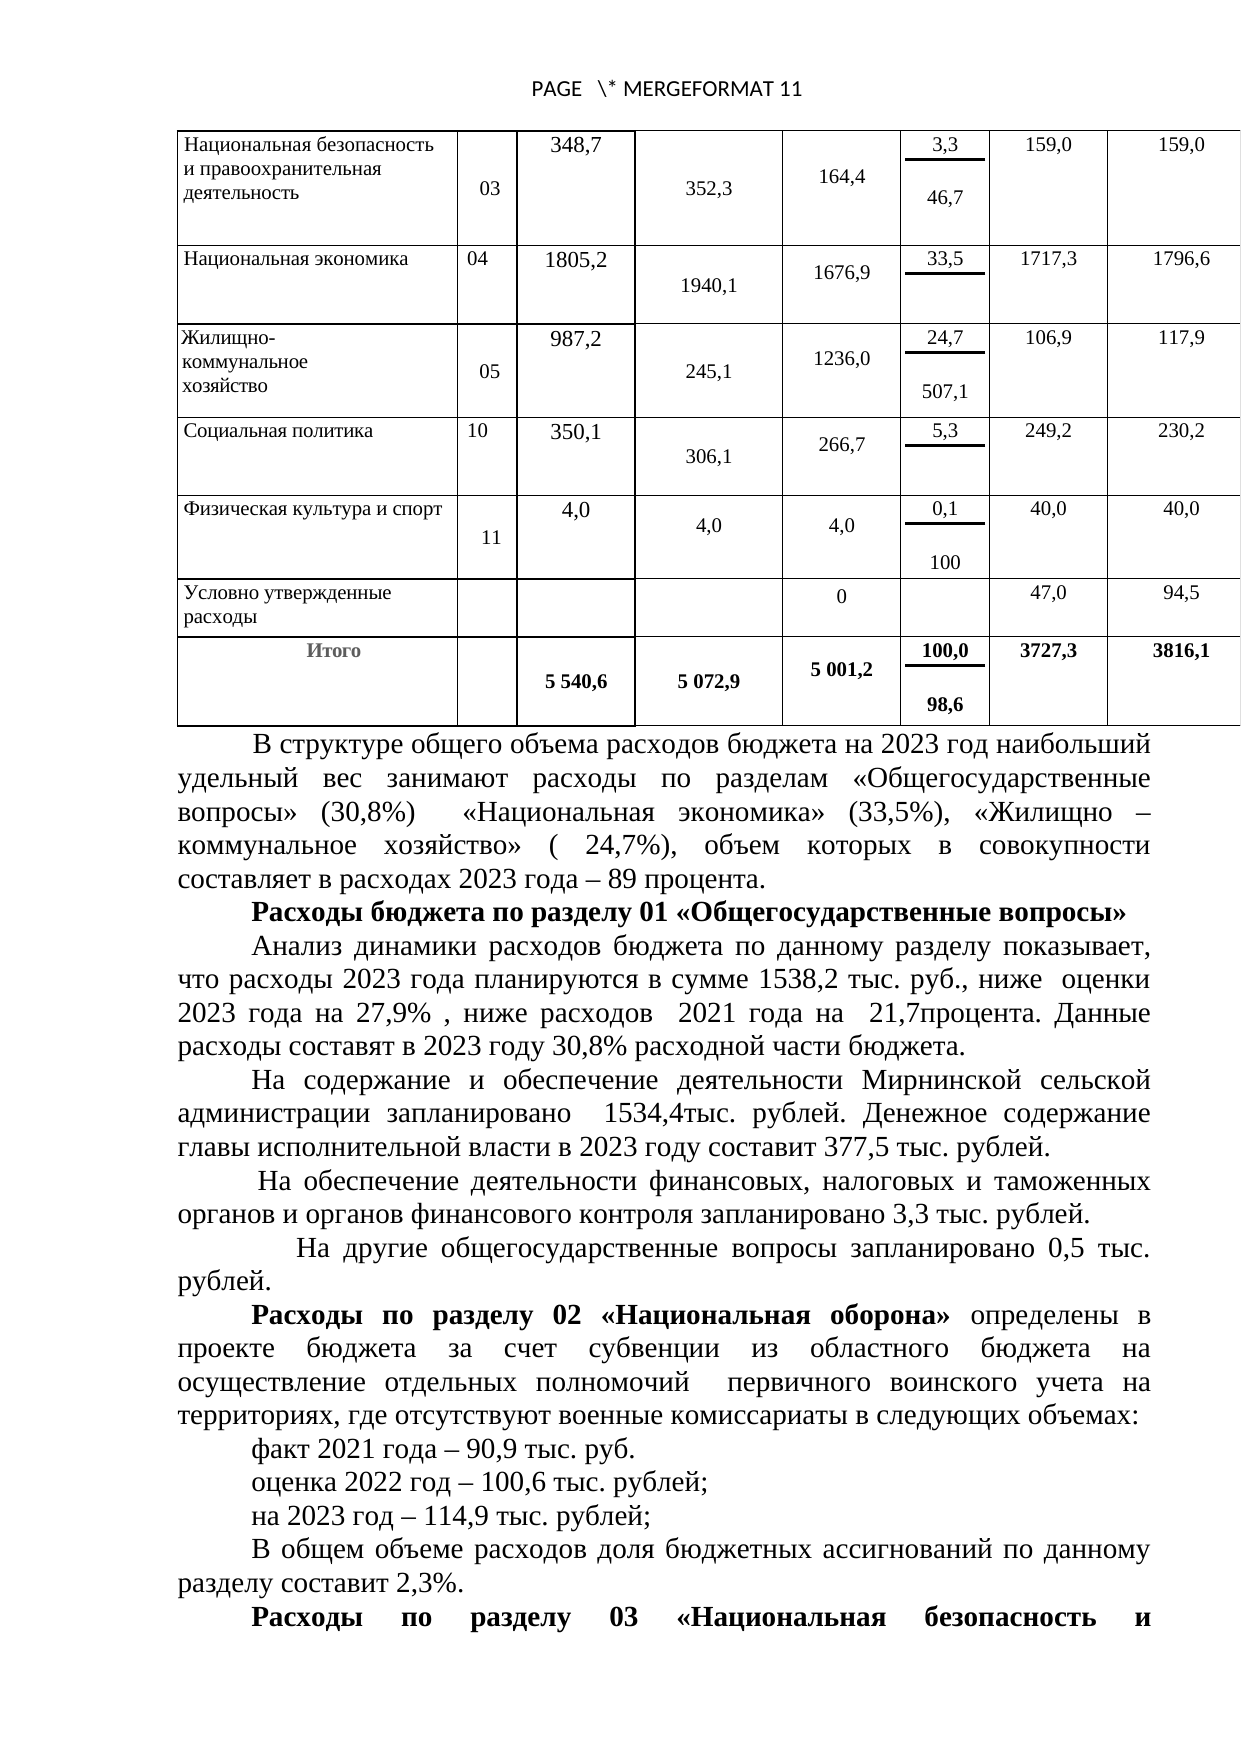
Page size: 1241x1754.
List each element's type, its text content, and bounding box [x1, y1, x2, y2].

table_cell 1940,1 [636, 246, 782, 323]
table_cell Национальная безопасность и правоохранительная деятельность [178, 132, 457, 244]
text факт 2021 года – 90,9 тыс. руб. [177, 1431, 1152, 1464]
text Расходы бюджета по разделу 01 «Общегосударственные вопросы» [177, 894, 1152, 928]
table_cell 1796,6 [1108, 246, 1240, 323]
table_cell 1717,3 [990, 246, 1107, 323]
table_cell Социальная политика [178, 418, 457, 494]
table_cell 04 [458, 246, 516, 323]
table_cell [458, 638, 516, 725]
table_cell 24,7 507,1 [901, 324, 989, 417]
table_cell 245,1 [636, 324, 782, 417]
table_cell 159,0 [990, 131, 1107, 244]
table_cell 11 [458, 496, 516, 578]
table_cell 987,2 [518, 325, 634, 417]
table_cell 5 072,9 [636, 637, 782, 725]
table_cell 350,1 [518, 418, 634, 494]
table_cell 0 [783, 579, 900, 636]
table_cell 100,0 98,6 [901, 637, 989, 725]
table_cell 4,0 [518, 496, 634, 578]
table_cell [901, 579, 989, 636]
table_cell 3,3 46,7 [901, 131, 989, 244]
table_cell 3816,1 [1108, 637, 1240, 725]
table_cell [458, 580, 516, 636]
table_cell 4,0 [783, 496, 900, 578]
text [177, 1599, 1152, 1632]
table_cell 159,0 [1108, 131, 1240, 244]
table_cell 1676,9 [783, 246, 900, 323]
table_cell 5,3 87,1 [901, 418, 989, 494]
table_cell 306,1 [636, 418, 782, 494]
text На обеспечение деятельности финансовых, налоговых и таможенных органов и органов финансового контроля запланировано 3,3 тыс. рублей. [177, 1163, 1152, 1230]
table_cell 352,3 [636, 131, 782, 244]
text В структуре общего объема расходов бюджета на 2023 год наибольший удельный вес занимают расходы по разделам «Общегосударственные вопросы» (30,8%) «Национальная экономика» (33,5%), «Жилищно – коммунальное хозяйство» ( 24,7%), объем которых в совокупности составляет в расходах 2023 года – 89 процента. [177, 727, 1152, 894]
text На содержание и обеспечение деятельности Мирнинской сельской администрации запланировано 1534,4тыс. рублей. Денежное содержание главы исполнительной власти в 2023 году составит 377,5 тыс. рублей. [177, 1062, 1152, 1163]
text Расходы по разделу 02 «Национальная оборона» определены в проекте бюджета за счет субвенции из областного бюджета на осуществление отдельных полномочий первичного воинского учета на территориях, где отсутствуют военные комиссариаты в следующих объемах: [177, 1297, 1152, 1431]
table_cell 40,0 [1108, 496, 1240, 578]
table_cell 3727,3 [990, 637, 1107, 725]
table_cell 4,0 [636, 496, 782, 578]
table_cell 03 [458, 132, 516, 244]
text оценка 2022 год – 100,6 тыс. рублей; [177, 1464, 1152, 1498]
text В общем объеме расходов доля бюджетных ассигнований по данному разделу составит 2,3%. [177, 1532, 1152, 1599]
table_cell Жилищно-коммунальное хозяйство [178, 325, 457, 417]
text На другие общегосударственные вопросы запланировано 0,5 тыс. рублей. [177, 1230, 1152, 1297]
table_cell 5 540,6 [518, 638, 634, 725]
table_cell 117,9 [1108, 324, 1240, 417]
table_cell 94,5 [1108, 579, 1240, 636]
table_cell 164,4 [783, 131, 900, 244]
table_cell 1236,0 [783, 324, 900, 417]
table_cell 0,1 100 [901, 496, 989, 578]
table_cell [518, 580, 634, 636]
text на 2023 год – 114,9 тыс. рублей; [177, 1498, 1152, 1532]
text Анализ динамики расходов бюджета по данному разделу показывает, что расходы 2023 года планируются в сумме 1538,2 тыс. руб., ниже оценки 2023 года на 27,9% , ниже расходов 2021 года на 21,7процента. Данные расходы составят в 2023 году 30,8% расходной части бюджета. [177, 928, 1152, 1062]
table_cell 266,7 [783, 418, 900, 494]
table_cell 05 [458, 325, 516, 417]
table_cell 230,2 [1108, 418, 1240, 494]
table_cell 5 001,2 [783, 637, 900, 725]
table_cell 33,5 86,4 [901, 246, 989, 323]
table_cell 40,0 [990, 496, 1107, 578]
table_cell 249,2 [990, 418, 1107, 494]
table_cell Национальная экономика [178, 246, 457, 323]
table_cell 1805,2 [518, 246, 634, 323]
table_cell 106,9 [990, 324, 1107, 417]
table_cell Итого [178, 638, 457, 725]
table_cell Физическая культура и спорт [178, 496, 457, 578]
table_cell [636, 579, 782, 636]
table_cell Условно утвержденные расходы [178, 580, 457, 636]
table_cell 47,0 [990, 579, 1107, 636]
table_cell 348,7 [518, 132, 634, 244]
table_cell 10 [458, 418, 516, 494]
